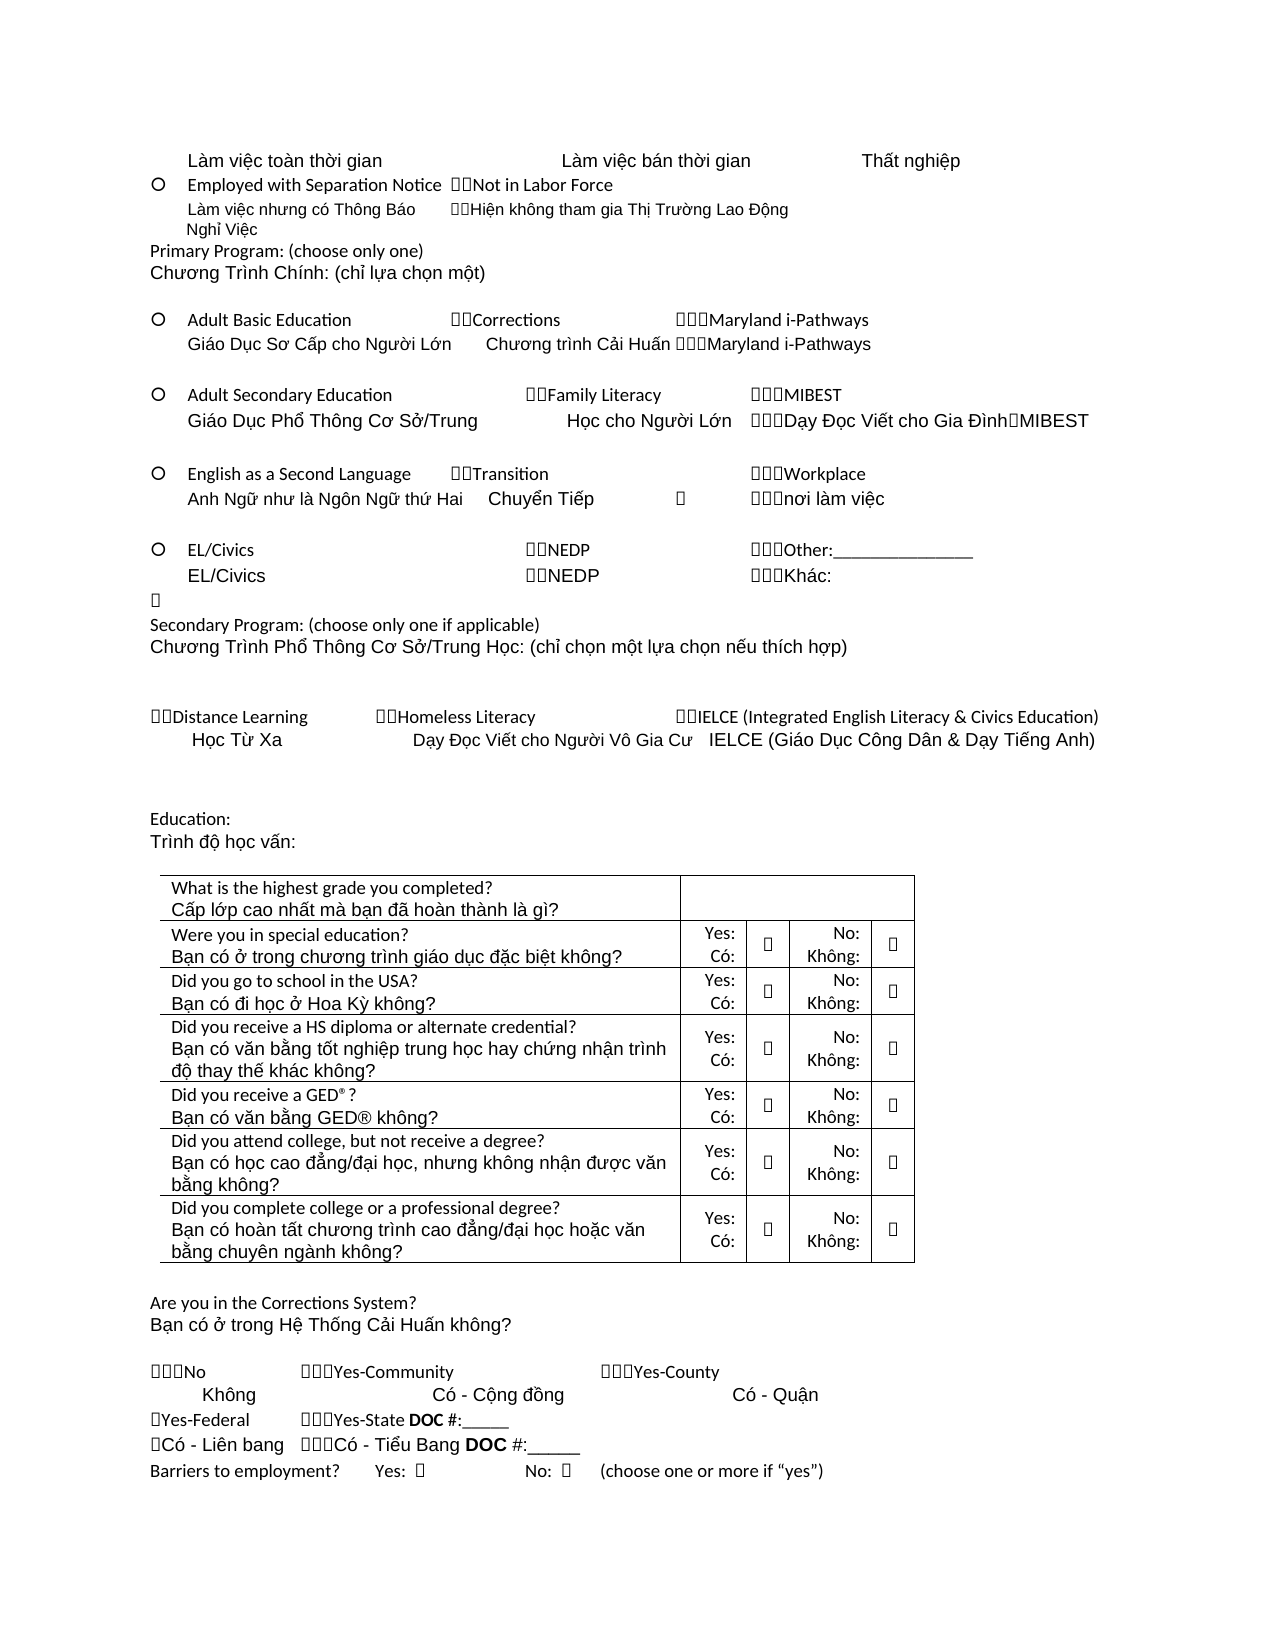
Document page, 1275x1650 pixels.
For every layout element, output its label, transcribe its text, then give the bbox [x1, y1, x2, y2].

list English as a Second Language Transition Workplace [150, 460, 1191, 486]
table_cell  [747, 1082, 789, 1128]
list Employed with Separation Notice Not in Labor Force [150, 172, 1191, 197]
table_cell  [872, 1196, 914, 1262]
text Barriers to employment? Yes:  No:  (choose one or more if “yes”) [150, 1457, 1191, 1482]
table_cell  [747, 1129, 789, 1195]
list Giáo Dục Sơ Cấp cho Người Lớn Chương trình Cải Huấn Maryland i-Pathways [187, 332, 1191, 356]
list EL/Civics NEDP Other:_______________ [150, 537, 1191, 562]
list Làm việc toàn thời gian Làm việc bán thời gian Thất nghiệp [187, 150, 1191, 172]
table_cell  [872, 968, 914, 1014]
table_cell No: Không: [790, 921, 871, 967]
list EL/Civics NEDP Khác: [187, 562, 1191, 588]
text Nghỉ Việc [150, 220, 1191, 239]
table_cell Did you go to school in the USA? Bạn có đi học ở Hoa Kỳ không? [160, 968, 680, 1014]
table_cell Did you complete college or a professional degree? Bạn có hoàn tất chương trình cao đẳng/đại học hoặc văn bằng chuyên ngành không? [160, 1196, 680, 1262]
table_cell Yes: Có: [681, 968, 746, 1014]
text Education: [150, 807, 1191, 830]
table_cell Were you in special education? Bạn có ở trong chương trình giáo dục đặc biệt không? [160, 921, 680, 967]
table_cell  [747, 921, 789, 967]
table_cell Yes: Có: [681, 1129, 746, 1195]
table_cell  [747, 968, 789, 1014]
table_cell No: Không: [790, 1196, 871, 1262]
table_cell Yes: Có: [681, 921, 746, 967]
table_cell  [872, 1129, 914, 1195]
list Làm việc nhưng có Thông Báo Hiện không tham gia Thị Trường Lao Động [187, 197, 1191, 220]
table_header What is the highest grade you completed? Cấp lớp cao nhất mà bạn đã hoàn thành là gì? [160, 876, 680, 920]
table_cell Yes: Có: [681, 1082, 746, 1128]
table_cell  [747, 1015, 789, 1081]
text Chương Trình Chính: (chỉ lựa chọn một) [150, 262, 1191, 283]
list Adult Secondary Education Family Literacy MIBEST [150, 382, 1191, 407]
table_cell Yes: Có: [681, 1196, 746, 1262]
table_header [681, 876, 914, 920]
text Bạn có ở trong Hệ Thống Cải Huấn không? [150, 1314, 1191, 1336]
table_cell No: Không: [790, 1129, 871, 1195]
text Có - Liên bang Có - Tiểu Bang DOC #:_____ [150, 1431, 1191, 1457]
table_cell Did you attend college, but not receive a degree? Bạn có học cao đẳng/đại học, nhưng không nhận được văn bằng không? [160, 1129, 680, 1195]
table_cell No: Không: [790, 1015, 871, 1081]
list Anh Ngữ như là Ngôn Ngữ thứ Hai Chuyển Tiếp  nơi làm việc [187, 486, 1191, 511]
text Primary Program: (choose only one) [150, 239, 1191, 262]
table_cell No: Không: [790, 1082, 871, 1128]
text Chương Trình Phổ Thông Cơ Sở/Trung Học: (chỉ chọn một lựa chọn nếu thích hợp) [150, 636, 1191, 658]
text Không Có - Cộng đồng Có - Quận [150, 1384, 1191, 1406]
list Adult Basic Education Corrections Maryland i-Pathways [150, 306, 1191, 332]
list Giáo Dục Phổ Thông Cơ Sở/Trung Học cho Người Lớn Dạy Đọc Viết cho Gia ĐìnhMIBEST [187, 407, 1191, 433]
text Học Từ Xa Dạy Đọc Viết cho Người Vô Gia Cư IELCE (Giáo Dục Công Dân & Dạy Tiếng Anh) [150, 729, 1191, 751]
table_cell  [872, 921, 914, 967]
table_cell  [872, 1082, 914, 1128]
text Are you in the Corrections System? [150, 1291, 1191, 1314]
text  [150, 588, 1191, 613]
table_cell Did you receive a GED®? Bạn có văn bằng GED® không? [160, 1082, 680, 1128]
text Distance Learning Homeless Literacy IELCE (Integrated English Literacy & Civics Education) [150, 703, 1191, 729]
table_cell  [872, 1015, 914, 1081]
text Secondary Program: (choose only one if applicable) [150, 613, 1191, 636]
text Trình độ học vấn: [150, 830, 1191, 852]
table_cell Did you receive a HS diploma or alternate credential? Bạn có văn bằng tốt nghiệp trung học hay chứng nhận trình độ thay thế khác không? [160, 1015, 680, 1081]
text Yes-Federal Yes-State DOC #:_____ [150, 1406, 1191, 1431]
table_cell Yes: Có: [681, 1015, 746, 1081]
table_cell  [747, 1196, 789, 1262]
table_cell No: Không: [790, 968, 871, 1014]
text No Yes-Community Yes-County [150, 1359, 1191, 1384]
